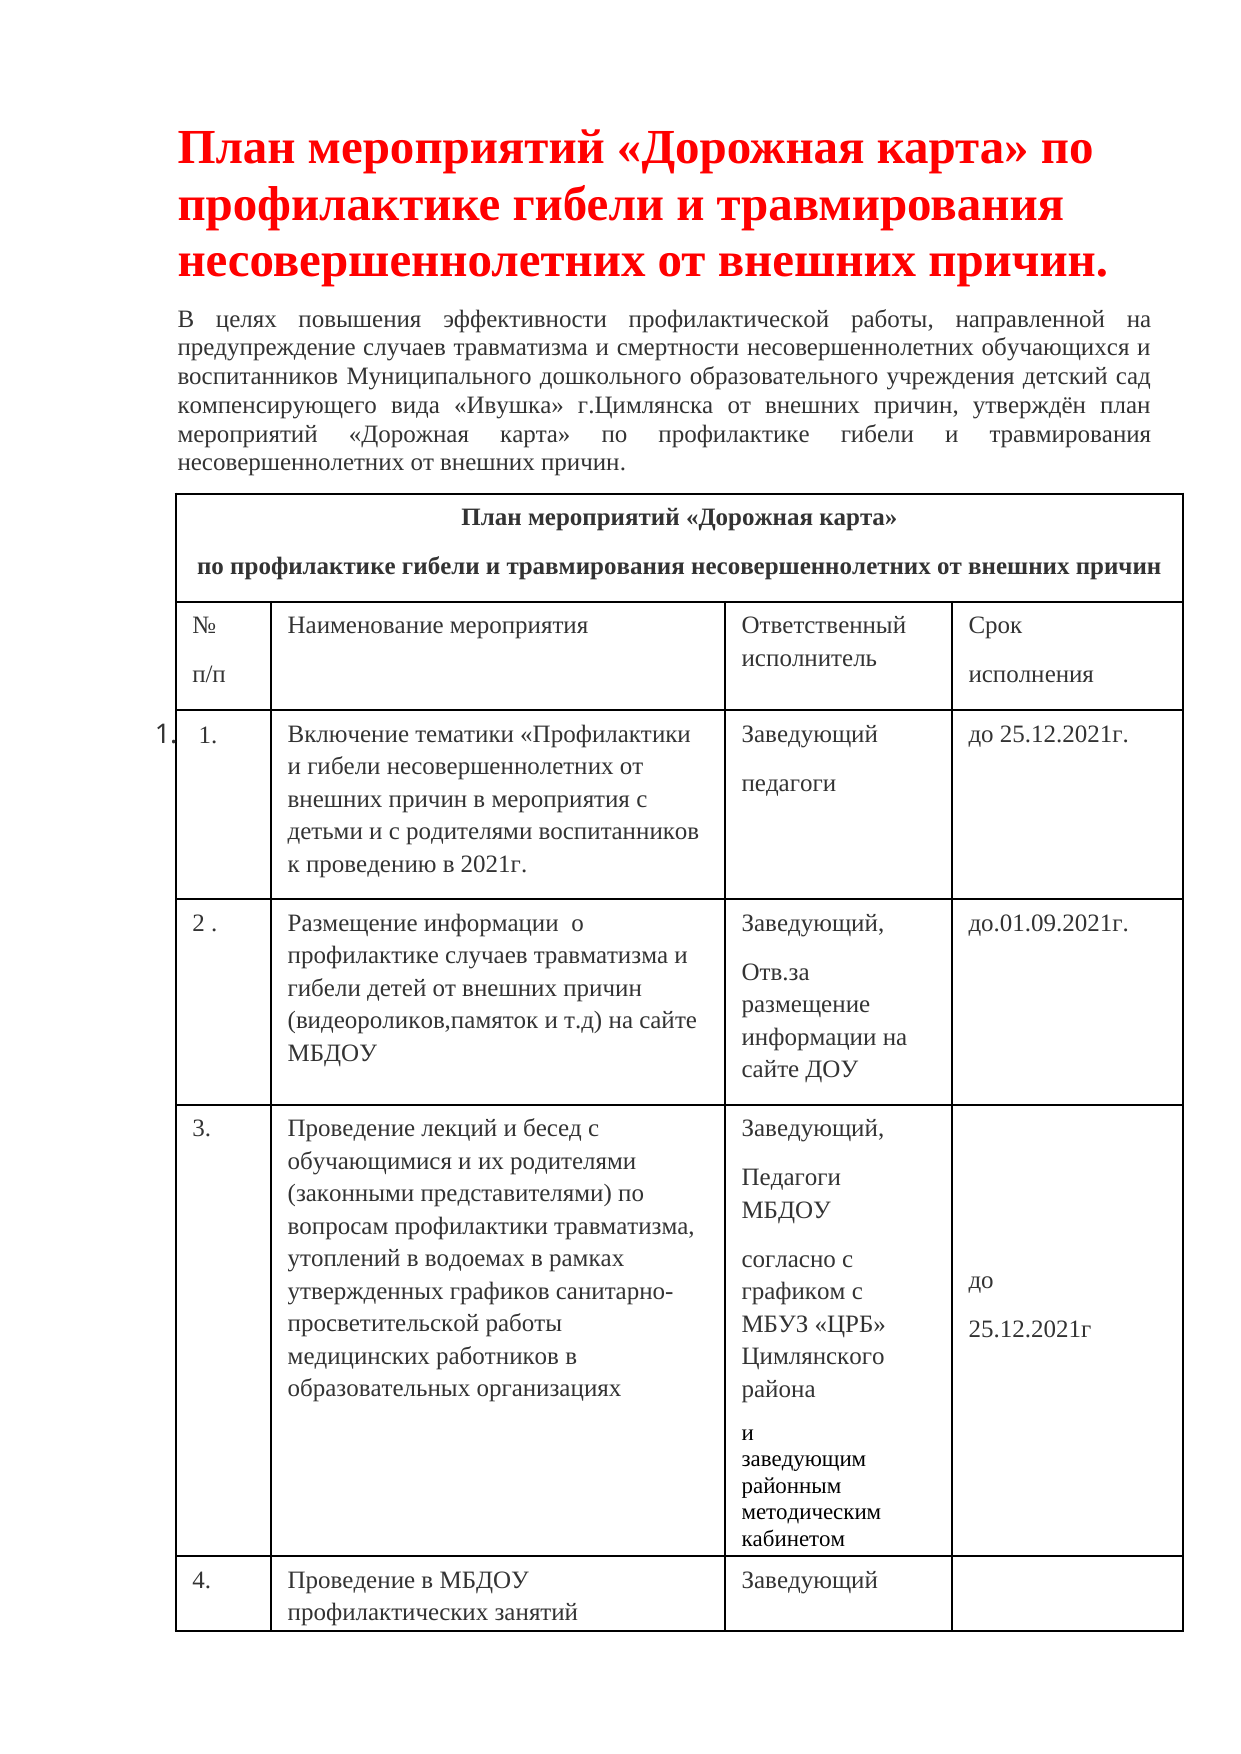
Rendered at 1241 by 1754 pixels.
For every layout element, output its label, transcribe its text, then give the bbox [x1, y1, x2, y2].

text План мероприятий «Дорожная карта» по профилактике гибели и травмирования несовершеннолетних от внешних причин. [177, 118, 1152, 287]
table_cell 4. [177, 1557, 270, 1630]
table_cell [726, 1557, 951, 1630]
table_cell до 25.12.2021г. [953, 711, 1182, 898]
table_cell до 25.12.2021г [953, 1106, 1182, 1555]
text В целях повышения эффективности профилактической работы, направленной на предупреждение случаев травматизма и смертности несовершеннолетних обучающихся и воспитанников Муниципального дошкольного образовательного учреждения детский сад компенсирующего вида «Ивушка» г.Цимлянска от внешних причин, утверждён план мероприятий «Дорожная карта» по профилактике гибели и травмирования несовершеннолетних от внешних причин. [177, 304, 1152, 476]
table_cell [272, 1557, 724, 1630]
table_cell Срок исполнения [953, 603, 1182, 709]
table_cell Заведующий, Педагоги МБДОУ согласно с графиком с МБУЗ «ЦРБ» Цимлянского района и заведующим районным методическим кабинетом [726, 1106, 951, 1555]
table_cell до.01.09.2021г. [953, 900, 1182, 1104]
table_header План мероприятий «Дорожная карта» по профилактике гибели и травмирования несовершеннолетних от внешних причин [177, 495, 1182, 601]
table_cell 2 . [177, 900, 270, 1104]
table_cell Размещение информации о профилактике случаев травматизма и гибели детей от внешних причин (видеороликов,памяток и т.д) на сайте МБДОУ [272, 900, 724, 1104]
table_cell Заведующий, Отв.за размещение информации на сайте ДОУ [726, 900, 951, 1104]
table_cell Наименование мероприятия [272, 603, 724, 709]
table_cell 3. [177, 1106, 270, 1555]
table_cell Проведение лекций и бесед с обучающимися и их родителями (законными представителями) по вопросам профилактики травматизма, утоплений в водоемах в рамках утвержденных графиков санитарно-просветительской работы медицинских работников в образовательных организациях [272, 1106, 724, 1555]
table_cell Включение тематики «Профилактики и гибели несовершеннолетних от внешних причин в мероприятия с детьми и с родителями воспитанников к проведению в 2021г. [272, 711, 724, 898]
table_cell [953, 1557, 1182, 1630]
table_cell 1. [177, 711, 270, 898]
table_cell Заведующий педагоги [726, 711, 951, 898]
table_cell Ответственный исполнитель [726, 603, 951, 709]
table_cell № п/п [177, 603, 270, 709]
